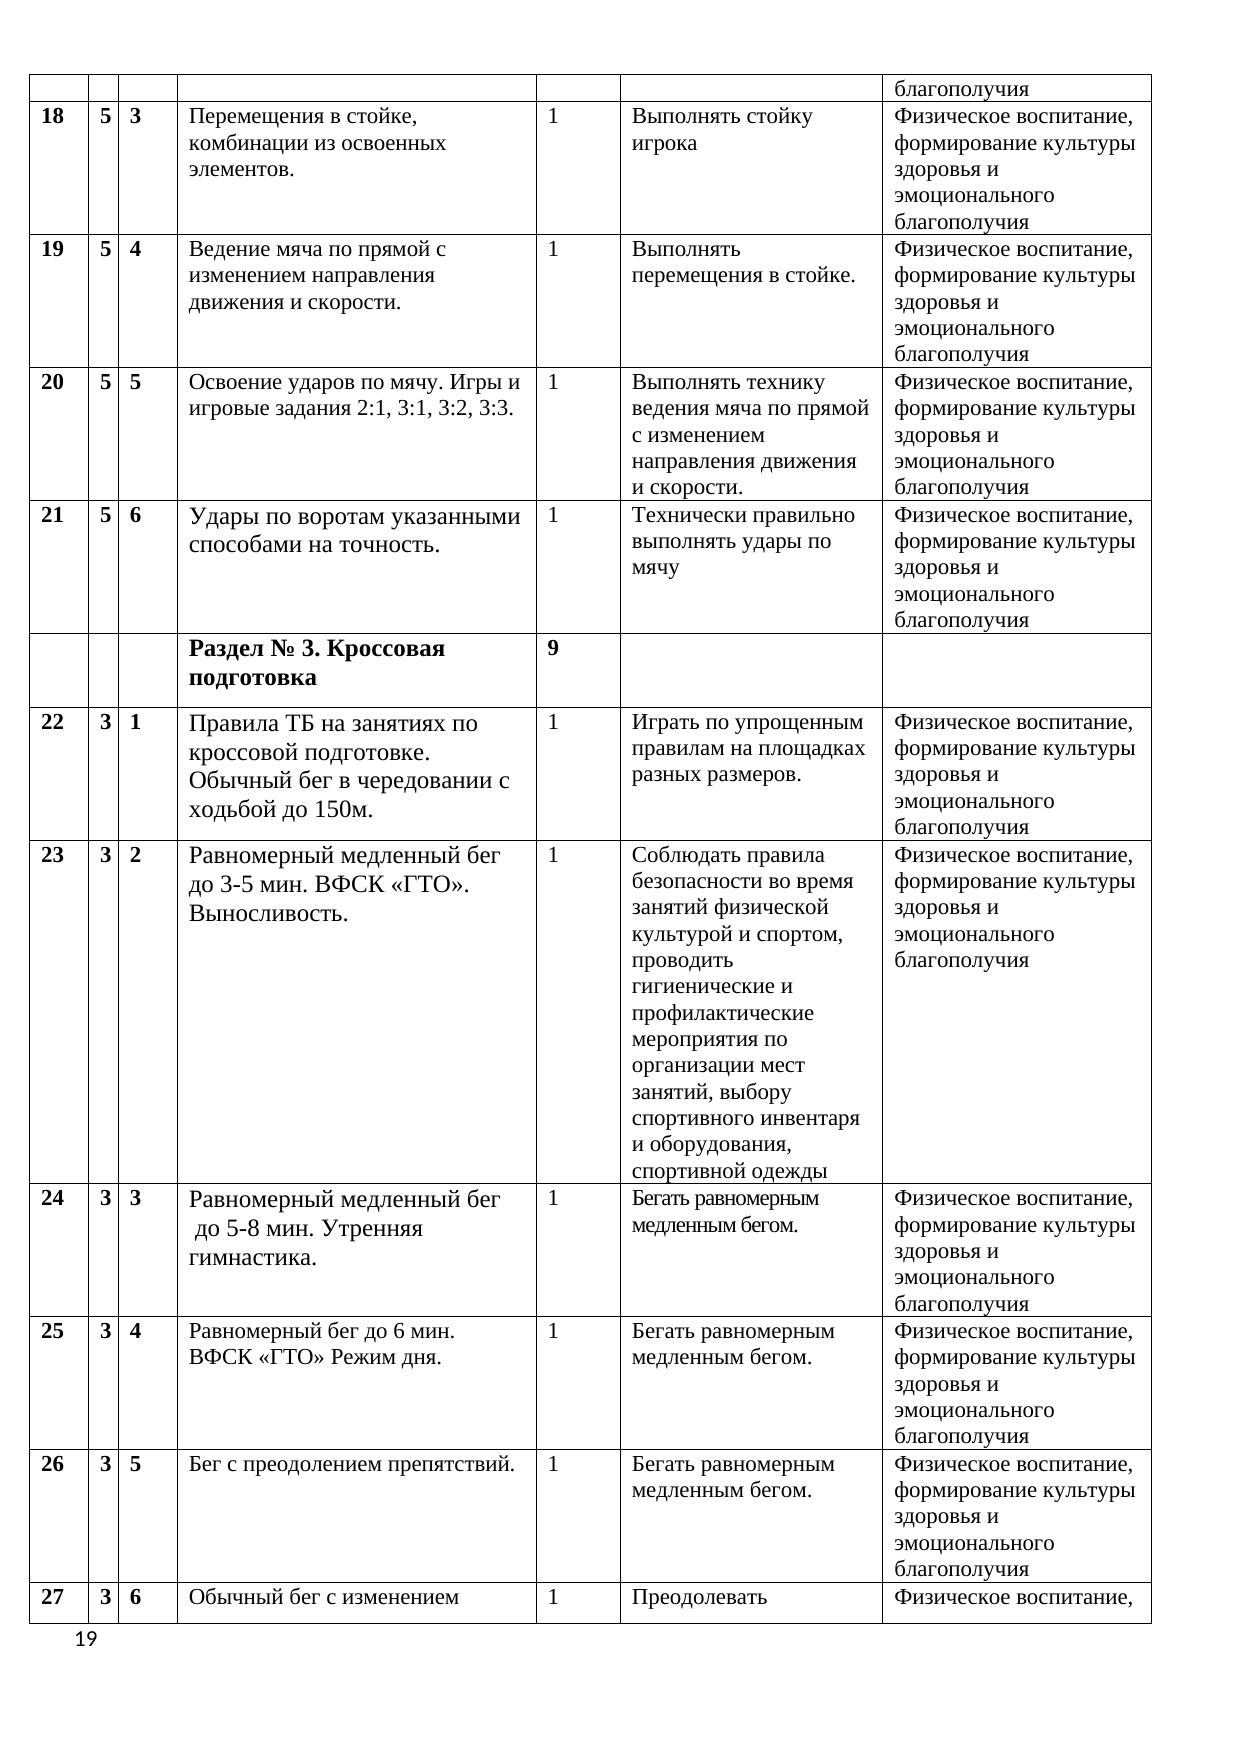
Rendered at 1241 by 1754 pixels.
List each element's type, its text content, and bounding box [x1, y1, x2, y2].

table_cell Освоение ударов по мячу. Игры и игровые задания 2:1, 3:1, 3:2, 3:3. [178, 368, 536, 500]
table_cell Бег с преодолением препятствий. [178, 1450, 536, 1582]
table_cell 1 [537, 1450, 620, 1582]
table_cell Физическое воспитание, формирование культуры здоровья и эмоционального благополучия [883, 708, 1151, 839]
table_cell 5 [89, 235, 118, 367]
table_cell 1 [537, 1583, 620, 1623]
table_cell 1 [537, 1317, 620, 1449]
table_cell Бегать равномерным медленным бегом. [621, 1317, 882, 1449]
table_cell 6 [119, 1583, 177, 1623]
table_cell 22 [30, 708, 88, 839]
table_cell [621, 75, 882, 101]
table_cell 20 [30, 368, 88, 500]
table_cell Выполнять перемещения в стойке. [621, 235, 882, 367]
table_cell Удары по воротам указанными способами на точность. [178, 501, 536, 632]
table_cell 3 [89, 1583, 118, 1623]
table_cell 3 [89, 1450, 118, 1582]
table_cell 3 [89, 1317, 118, 1449]
table_cell 5 [89, 368, 118, 500]
table_cell 3 [89, 1184, 118, 1316]
table_cell Физическое воспитание, формирование культуры здоровья и эмоционального благополучия [883, 1184, 1151, 1316]
table_cell Бегать равномерным медленным бегом. [621, 1184, 882, 1316]
table_cell 23 [30, 841, 88, 1183]
table_cell 1 [537, 102, 620, 234]
table_cell 1 [537, 708, 620, 839]
table_cell 1 [537, 1184, 620, 1316]
table_cell Равномерный медленный бег до 3-5 мин. ВФСК «ГТО». Выносливость. [178, 841, 536, 1183]
table_cell Физическое воспитание, формирование культуры здоровья и эмоционального благополучия [883, 235, 1151, 367]
table_cell [89, 634, 118, 707]
table_cell 1 [537, 841, 620, 1183]
table_cell 19 [30, 235, 88, 367]
table_cell 21 [30, 501, 88, 632]
table_cell Соблюдать правила безопасности во время занятий физической культурой и спортом, проводить гигиенические и профилактические мероприятия по организации мест занятий, выбору спортивного инвентаря и оборудования, спортивной одежды [621, 841, 882, 1183]
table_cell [883, 1583, 1151, 1623]
table_cell Перемещения в стойке, комбинации из освоенных элементов. [178, 102, 536, 234]
table_cell Физическое воспитание, формирование культуры здоровья и эмоционального благополучия [883, 1450, 1151, 1582]
table_cell 5 [89, 102, 118, 234]
table_cell 4 [119, 235, 177, 367]
table_cell 24 [30, 1184, 88, 1316]
table_cell Играть по упрощенным правилам на площадках разных размеров. [621, 708, 882, 839]
table_cell 2 [119, 841, 177, 1183]
table_cell 6 [119, 501, 177, 632]
table_cell 3 [89, 708, 118, 839]
table_cell 5 [119, 1450, 177, 1582]
table_cell Физическое воспитание, формирование культуры здоровья и эмоционального благополучия [883, 841, 1151, 1183]
table_cell 1 [537, 75, 620, 101]
table_cell Равномерный бег до 6 мин. ВФСК «ГТО» Режим дня. [178, 1317, 536, 1449]
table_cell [178, 1583, 536, 1623]
table_cell [119, 634, 177, 707]
table_cell 3 [119, 102, 177, 234]
table_cell 5 [119, 368, 177, 500]
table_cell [621, 1583, 882, 1623]
table_cell 2 [119, 75, 177, 101]
table_cell [621, 634, 882, 707]
table_cell 1 [537, 501, 620, 632]
table_cell 5 [89, 501, 118, 632]
table_cell 17 [30, 75, 88, 101]
table_cell Правила ТБ на занятиях по кроссовой подготовке. Обычный бег в чередовании с ходьбой до 150м. [178, 708, 536, 839]
table_cell 1 [119, 708, 177, 839]
table_cell Равномерный медленный бег до 5-8 мин. Утренняя гимнастика. [178, 1184, 536, 1316]
table_cell 9 [537, 634, 620, 707]
table_cell Раздел № 3. Кроссовая подготовка [178, 634, 536, 707]
table_cell Технически правильно выполнять удары по мячу [621, 501, 882, 632]
table_cell Физическое воспитание, формирование культуры здоровья и эмоционального благополучия [883, 1317, 1151, 1449]
table_cell 1 [537, 368, 620, 500]
table_cell 1 [537, 235, 620, 367]
table_cell 3 [119, 1184, 177, 1316]
table_cell 18 [30, 102, 88, 234]
table_cell Бегать равномерным медленным бегом. [621, 1450, 882, 1582]
table_cell 27 [30, 1583, 88, 1623]
table_cell Физическое воспитание, формирование культуры здоровья и эмоционального благополучия [883, 501, 1151, 632]
table_cell 3 [89, 841, 118, 1183]
table_cell [30, 634, 88, 707]
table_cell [178, 75, 536, 101]
table_cell [883, 634, 1151, 707]
table_cell Выполнять технику ведения мяча по прямой с изменением направления движения и скорости. [621, 368, 882, 500]
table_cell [883, 75, 1151, 101]
table_cell Ведение мяча по прямой с изменением направления движения и скорости. [178, 235, 536, 367]
table_cell 25 [30, 1317, 88, 1449]
table_cell 5 [89, 75, 118, 101]
table_cell 26 [30, 1450, 88, 1582]
table_cell 4 [119, 1317, 177, 1449]
table_cell Физическое воспитание, формирование культуры здоровья и эмоционального благополучия [883, 368, 1151, 500]
table_cell Выполнять стойку игрока [621, 102, 882, 234]
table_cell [883, 102, 1151, 234]
